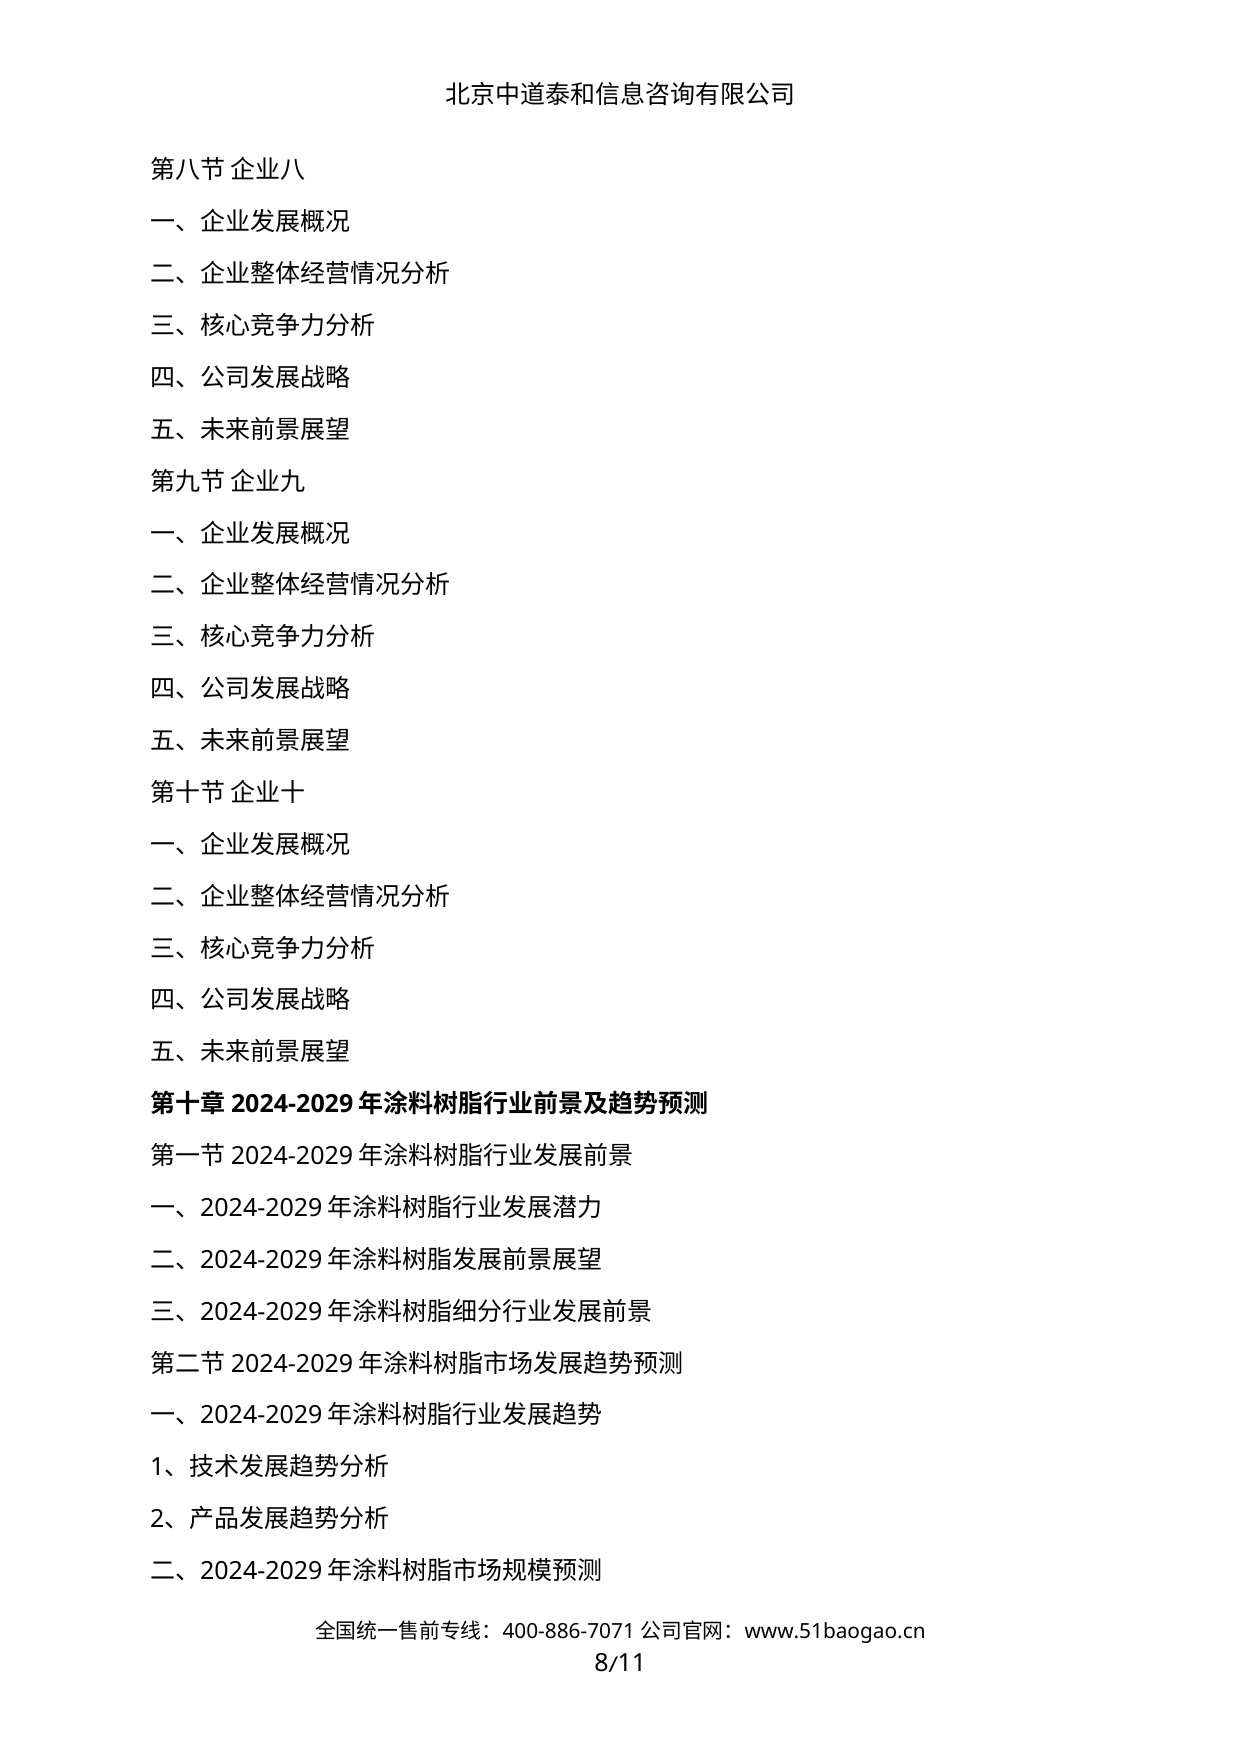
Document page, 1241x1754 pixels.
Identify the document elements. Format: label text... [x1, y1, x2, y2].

text 一、2024-2029年涂料树脂行业发展潜力 [150, 1187, 1090, 1224]
text 三、核心竞争力分析 [150, 617, 1090, 653]
text 第一节 2024-2029年涂料树脂行业发展前景 [150, 1136, 1090, 1172]
text 第九节 企业九 [150, 461, 1090, 497]
text 一、2024-2029年涂料树脂行业发展趋势 [150, 1395, 1090, 1431]
text 四、公司发展战略 [150, 357, 1090, 394]
text 二、企业整体经营情况分析 [150, 565, 1090, 601]
text 二、2024-2029年涂料树脂市场规模预测 [150, 1551, 1090, 1587]
text 五、未来前景展望 [150, 721, 1090, 757]
text 1、技术发展趋势分析 [150, 1447, 1090, 1483]
text 一、企业发展概况 [150, 824, 1090, 861]
text 四、公司发展战略 [150, 980, 1090, 1016]
text 2、产品发展趋势分析 [150, 1499, 1090, 1535]
text 一、企业发展概况 [150, 513, 1090, 549]
text 第十章 2024-2029年涂料树脂行业前景及趋势预测 [150, 1084, 1090, 1120]
text 二、企业整体经营情况分析 [150, 254, 1090, 290]
text 第十节 企业十 [150, 772, 1090, 809]
text 三、2024-2029年涂料树脂细分行业发展前景 [150, 1291, 1090, 1327]
text 五、未来前景展望 [150, 409, 1090, 446]
text 第八节 企业八 [150, 150, 1090, 186]
text 二、企业整体经营情况分析 [150, 876, 1090, 912]
text 三、核心竞争力分析 [150, 928, 1090, 964]
text 四、公司发展战略 [150, 669, 1090, 705]
text 一、企业发展概况 [150, 202, 1090, 238]
text 二、2024-2029年涂料树脂发展前景展望 [150, 1239, 1090, 1276]
text 第二节 2024-2029年涂料树脂市场发展趋势预测 [150, 1343, 1090, 1379]
text 三、核心竞争力分析 [150, 306, 1090, 342]
text 五、未来前景展望 [150, 1032, 1090, 1068]
